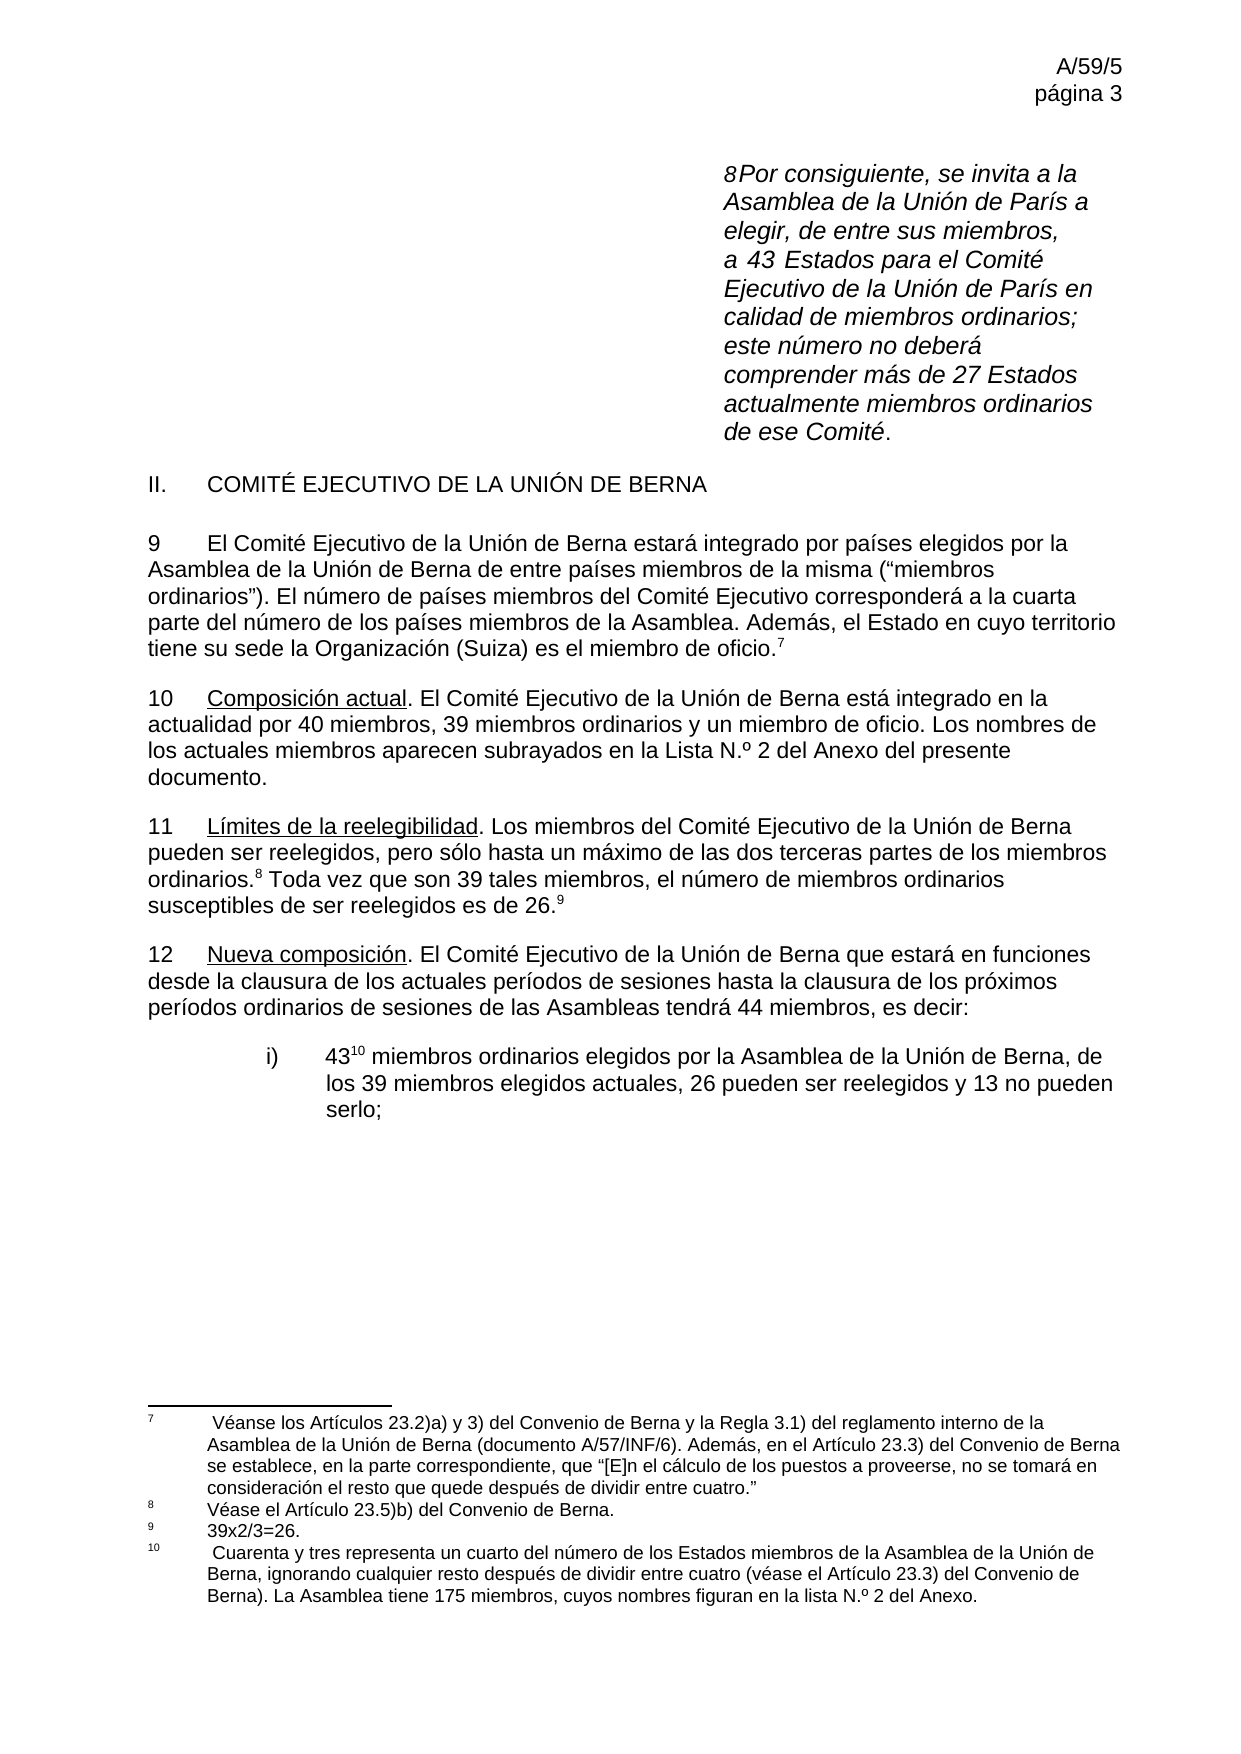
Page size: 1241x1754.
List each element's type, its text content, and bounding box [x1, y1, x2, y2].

text El Comité Ejecutivo de la Unión de Berna estará integrado por países elegidos por la Asamblea de la Unión de Berna de entre países miembros de la misma (“miembros ordinarios”). El número de países miembros del Comité Ejecutivo corresponderá a la cuarta parte del número de los países miembros de la Asamblea. Además, el Estado en cuyo territorio tiene su sede la Organización (Suiza) es el miembro de oficio. [148, 530, 1122, 662]
text Límites de la reelegibilidad. Los miembros del Comité Ejecutivo de la Unión de Berna pueden ser reelegidos, pero sólo hasta un máximo de las dos terceras partes de los miembros ordinarios. Toda vez que son 39 tales miembros, el número de miembros ordinarios susceptibles de ser reelegidos es de 26. [148, 813, 1122, 918]
text Composición actual. El Comité Ejecutivo de la Unión de Berna está integrado en la actualidad por 40 miembros, 39 miembros ordinarios y un miembro de oficio. Los nombres de los actuales miembros aparecen subrayados en la Lista N.º 2 del Anexo del presente documento. [148, 685, 1122, 790]
list 43 miembros ordinarios elegidos por la Asamblea de la Unión de Berna, de los 39 miembros elegidos actuales, 26 pueden ser reelegidos y 13 no pueden serlo; [266, 1043, 1122, 1122]
text Nueva composición. El Comité Ejecutivo de la Unión de Berna que estará en funciones desde la clausura de los actuales períodos de sesiones hasta la clausura de los próximos períodos ordinarios de sesiones de las Asambleas tendrá 44 miembros, es decir: [148, 941, 1122, 1020]
text Por consiguiente, se invita a la Asamblea de la Unión de París a elegir, de entre sus miembros, a 43 Estados para el Comité Ejecutivo de la Unión de París en calidad de miembros ordinarios; este número no deberá comprender más de 27 Estados actualmente miembros ordinarios de ese Comité. [723, 158, 1122, 446]
text II. COMITÉ EJECUTIVO DE LA UNIÓN DE BERNA [148, 471, 1122, 497]
